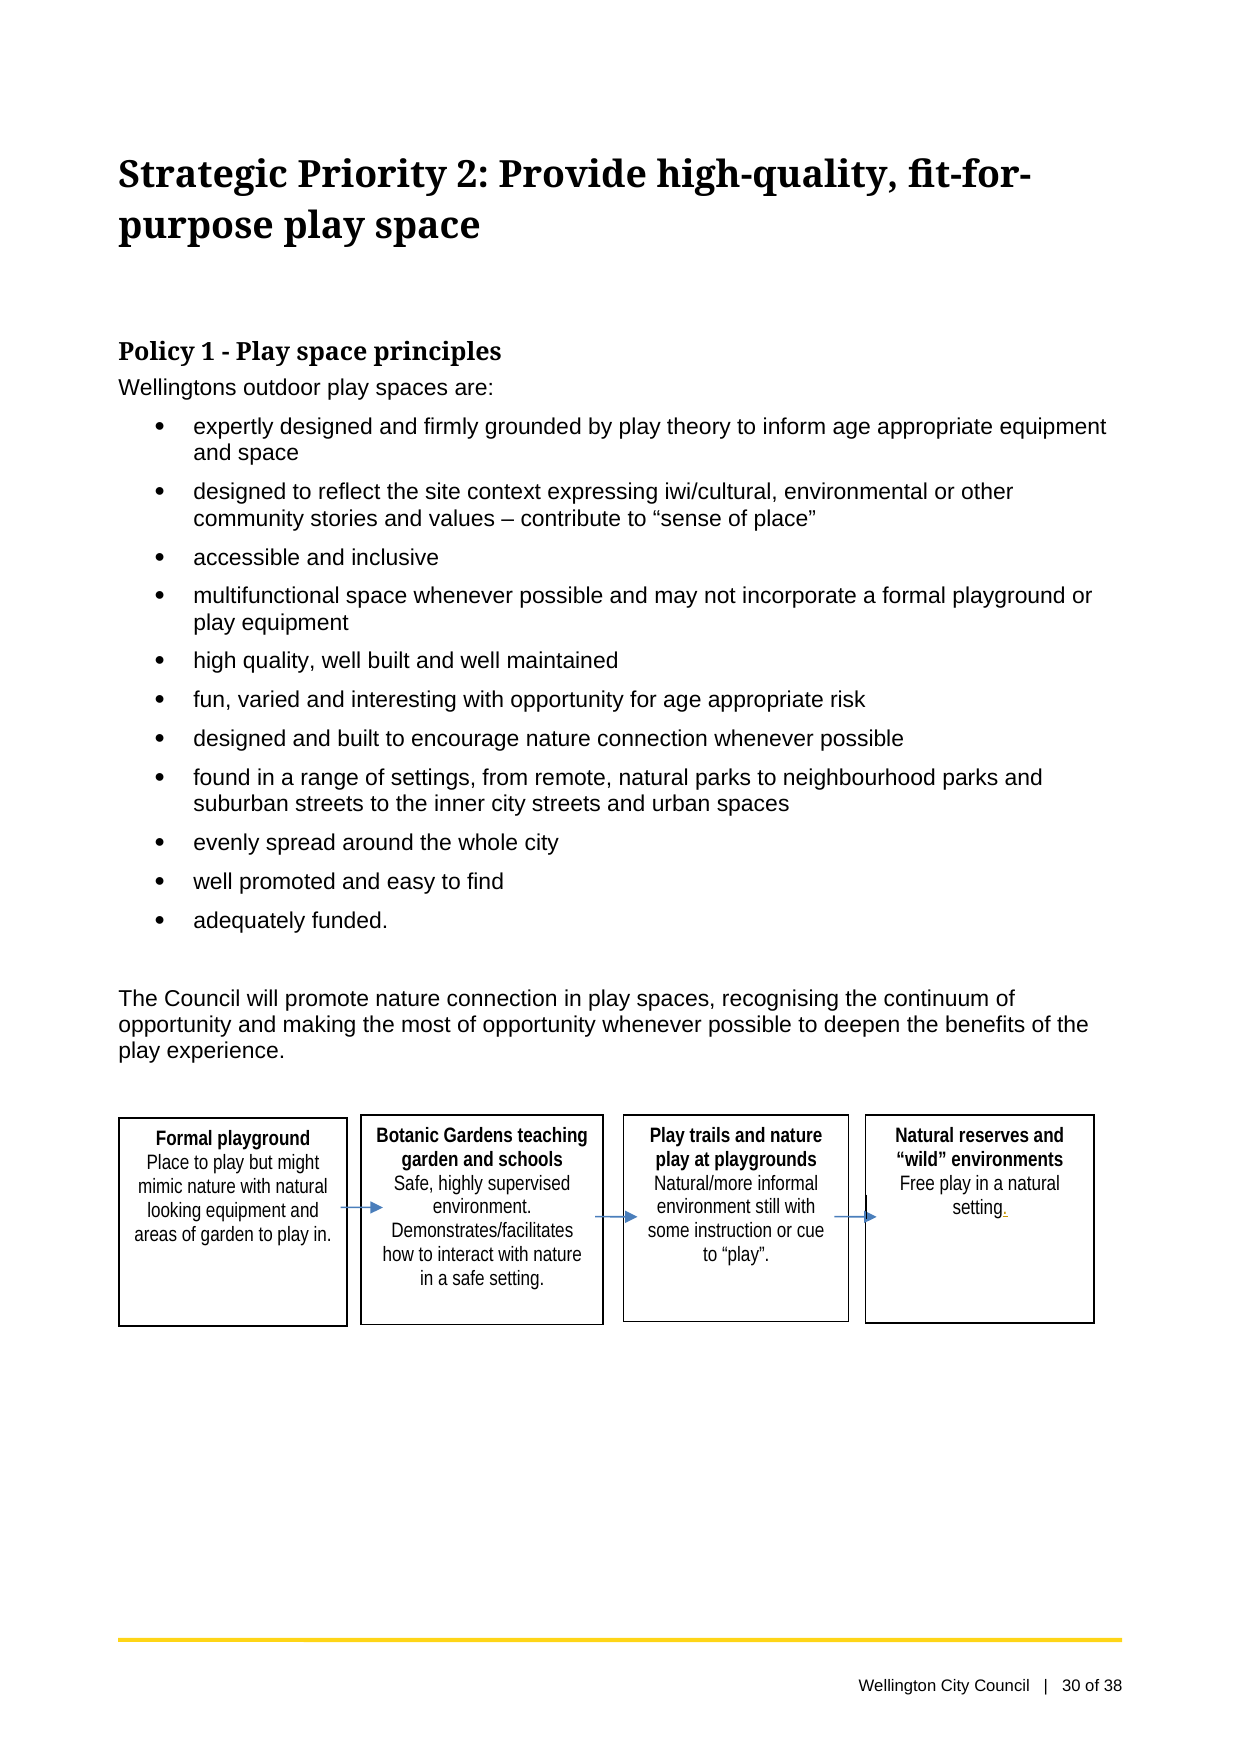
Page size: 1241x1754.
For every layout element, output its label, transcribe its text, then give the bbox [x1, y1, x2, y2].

list designed and built to encourage nature connection whenever possible [156, 725, 1122, 752]
list multifunctional space whenever possible and may not incorporate a formal playground or play equipment [156, 582, 1122, 635]
text Wellingtons outdoor play spaces are: [118, 374, 1122, 401]
list fun, varied and interesting with opportunity for age appropriate risk [156, 686, 1122, 713]
subtitle Strategic Priority 2: Provide high-quality, fit-for-purpose play space [118, 148, 1122, 250]
list accessible and inclusive [156, 543, 1122, 570]
list found in a range of settings, from remote, natural parks to neighbourhood parks and suburban streets to the inner city streets and urban spaces [156, 764, 1122, 817]
list adequately funded. [156, 907, 1122, 933]
list expertly designed and firmly grounded by play theory to inform age appropriate equipment and space [156, 413, 1122, 466]
text The Council will promote nature connection in play spaces, recognising the continuum of opportunity and making the most of opportunity whenever possible to deepen the benefits of the play experience. [118, 985, 1122, 1064]
list well promoted and easy to find [156, 868, 1122, 894]
subtitle Policy 1 - Play space principles [118, 334, 1122, 368]
list high quality, well built and well maintained [156, 647, 1122, 674]
list designed to reflect the site context expressing iwi/cultural, environmental or other community stories and values – contribute to “sense of place” [156, 478, 1122, 531]
list evenly spread around the whole city [156, 829, 1122, 856]
